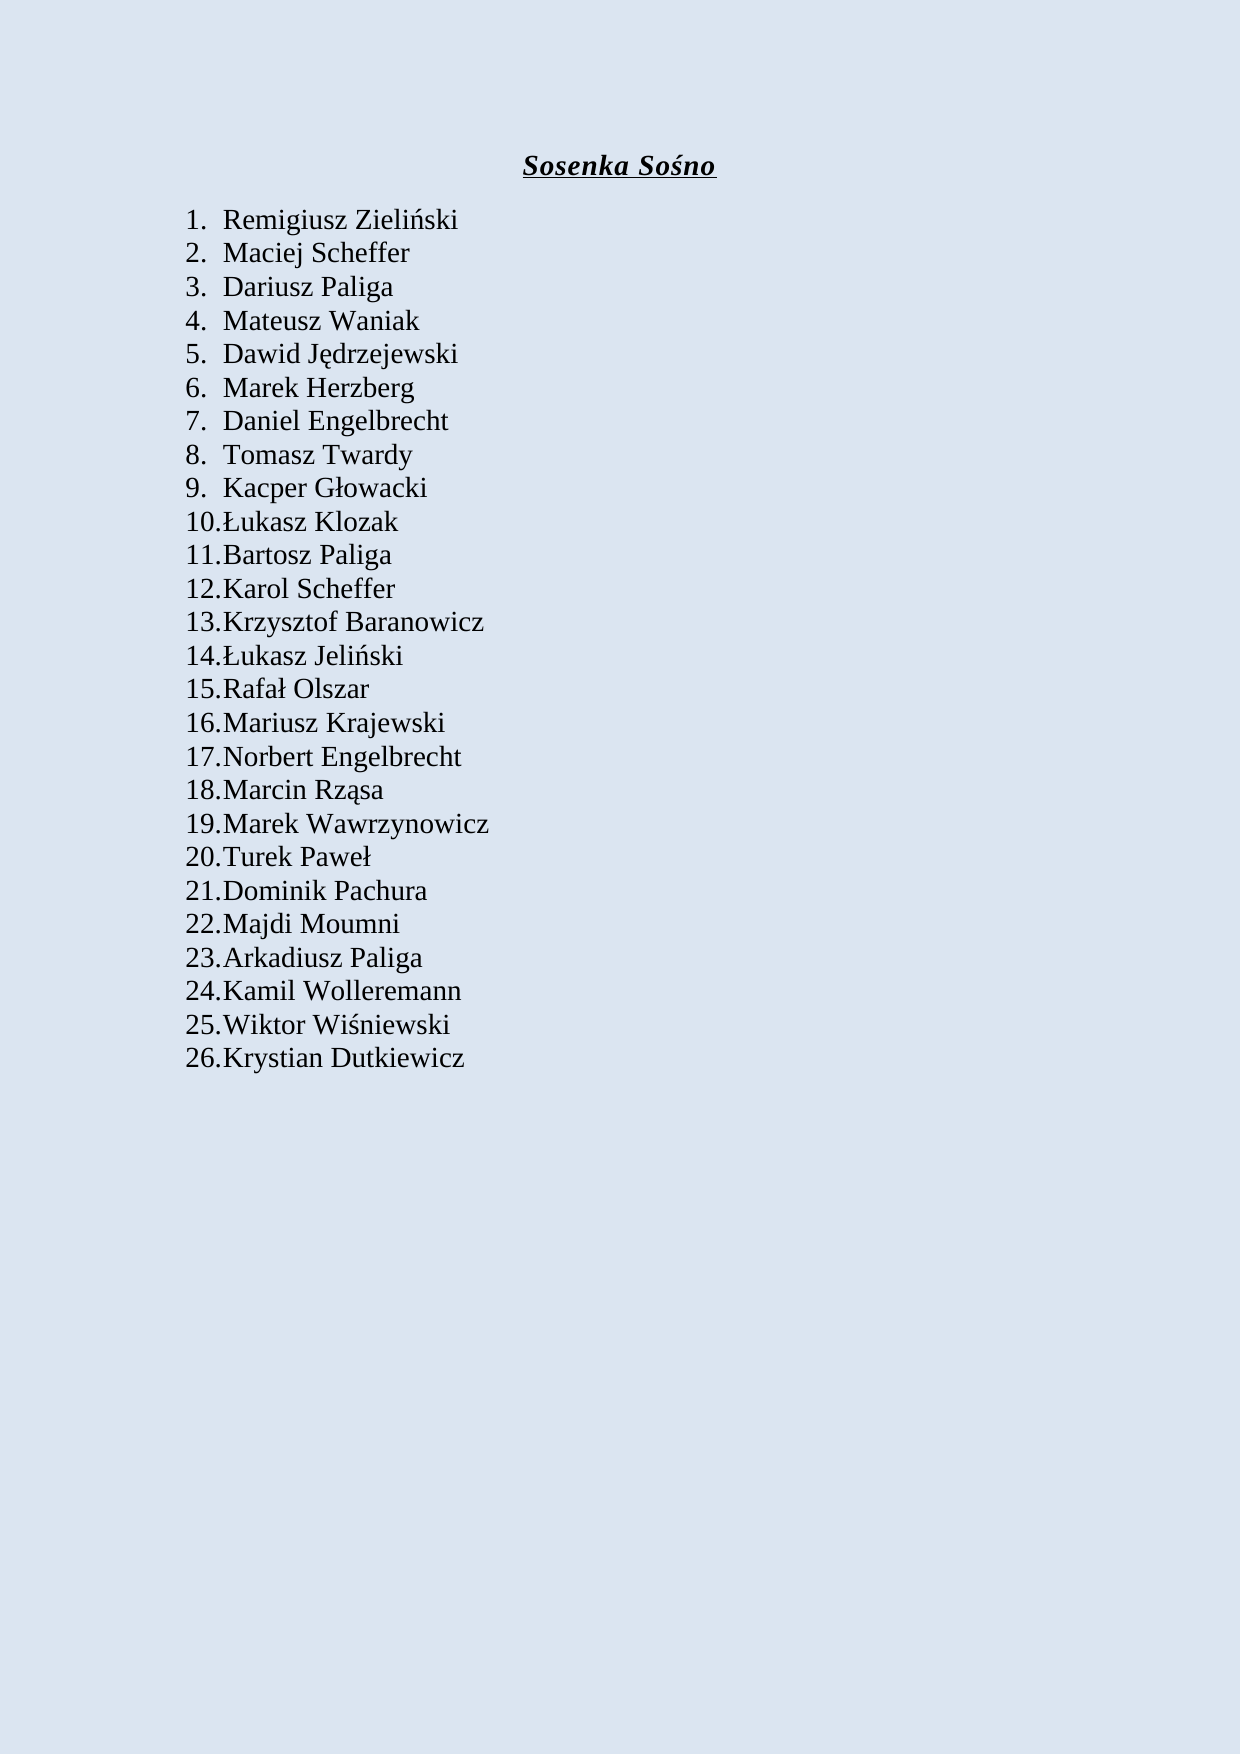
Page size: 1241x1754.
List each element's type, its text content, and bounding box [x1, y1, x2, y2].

list Mateusz Waniak [185, 303, 1093, 336]
list Remigiusz Zieliński [185, 202, 1093, 236]
list Marek Wawrzynowicz [185, 806, 1093, 839]
list Arkadiusz Paliga [185, 940, 1093, 973]
list Dariusz Paliga [185, 269, 1093, 303]
list Bartosz Paliga [185, 537, 1093, 571]
list Dawid Jędrzejewski [185, 336, 1093, 370]
list Wiktor Wiśniewski [185, 1007, 1093, 1041]
list Dominik Pachura [185, 873, 1093, 906]
list Majdi Moumni [185, 906, 1093, 940]
list Karol Scheffer [185, 571, 1093, 604]
list Marcin Rząsa [185, 772, 1093, 806]
list Łukasz Jeliński [185, 638, 1093, 672]
list Krzysztof Baranowicz [185, 604, 1093, 638]
list Kacper Głowacki [185, 470, 1093, 504]
list Mariusz Krajewski [185, 705, 1093, 739]
list Rafał Olszar [185, 672, 1093, 705]
list Krystian Dutkiewicz [185, 1041, 1093, 1074]
list Turek Paweł [185, 839, 1093, 873]
list Kamil Wolleremann [185, 973, 1093, 1007]
list Daniel Engelbrecht [185, 403, 1093, 437]
text Sosenka Sośno [148, 148, 1093, 181]
list Norbert Engelbrecht [185, 739, 1093, 772]
list Tomasz Twardy [185, 437, 1093, 470]
list Łukasz Klozak [185, 504, 1093, 537]
list Marek Herzberg [185, 370, 1093, 403]
list Maciej Scheffer [185, 236, 1093, 269]
